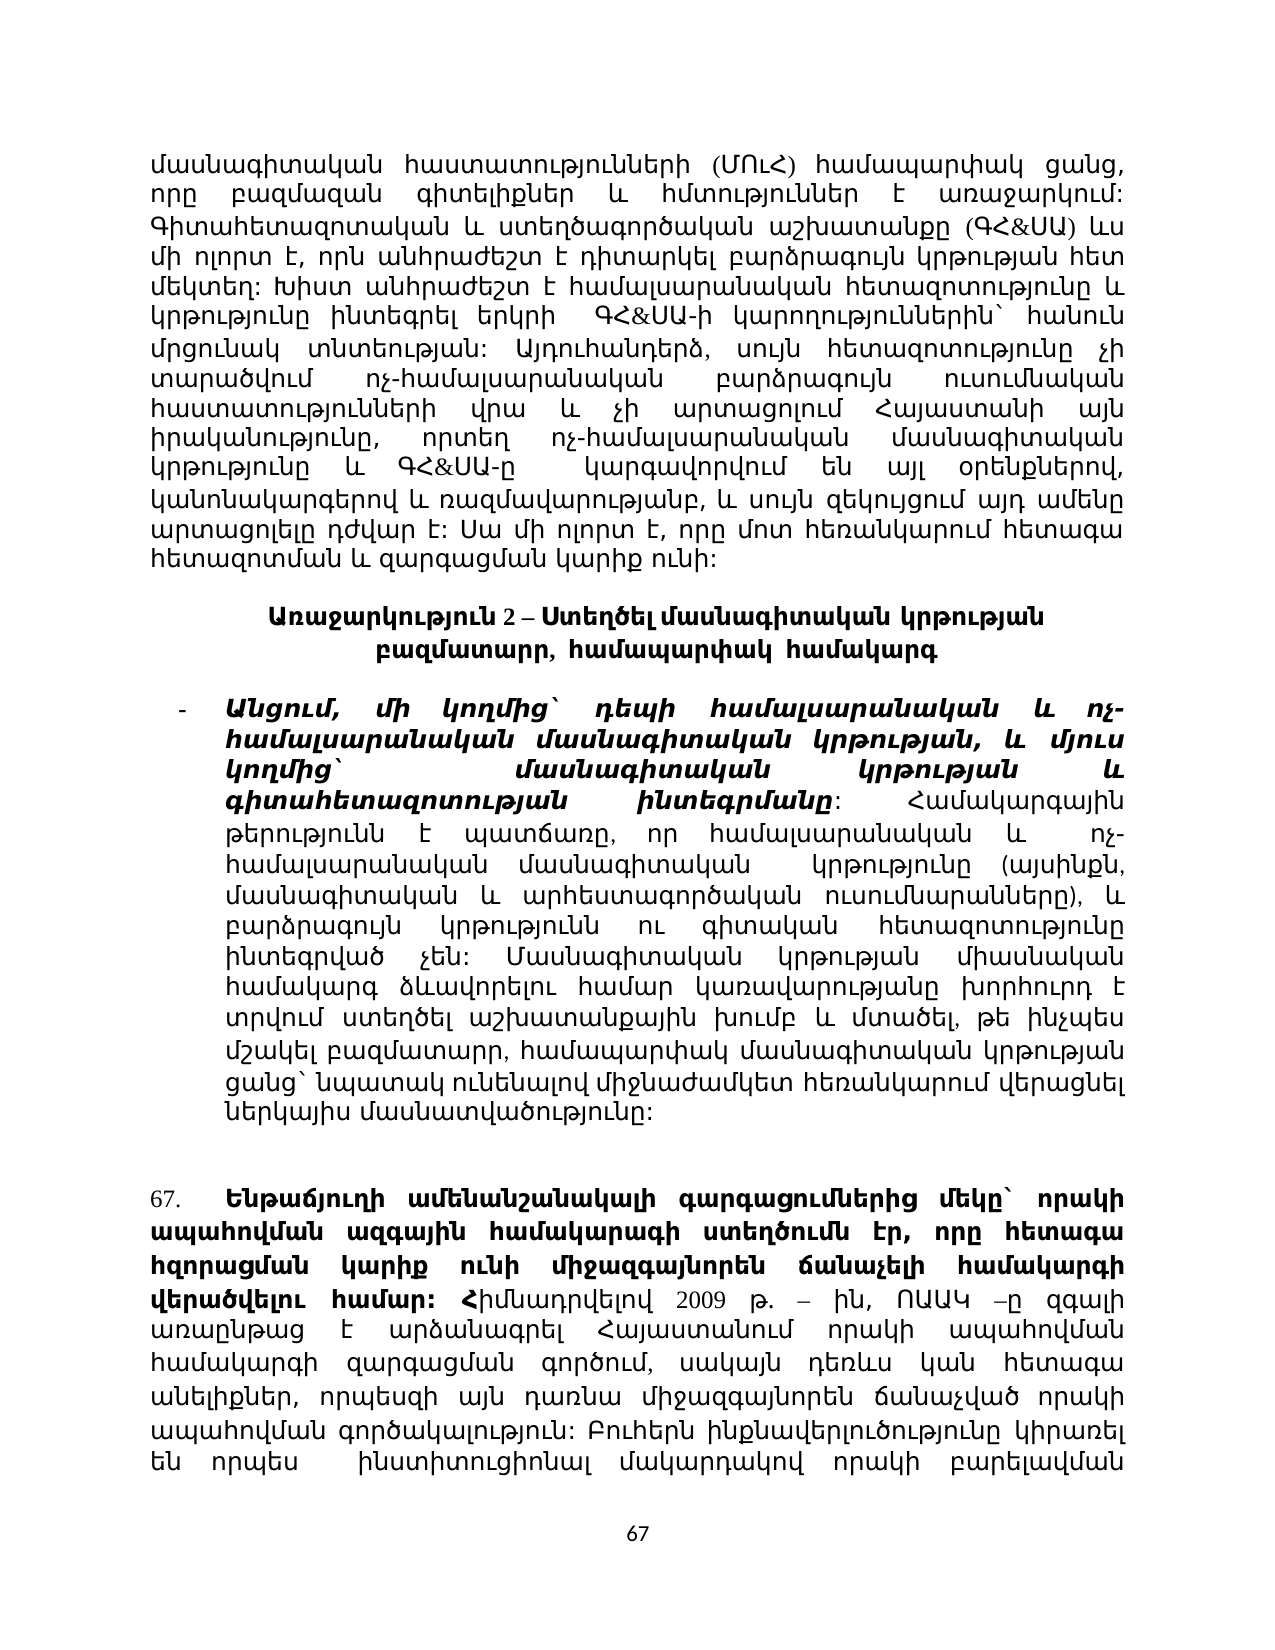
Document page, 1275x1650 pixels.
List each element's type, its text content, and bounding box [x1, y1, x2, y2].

list Անցում, մի կողմից` դեպի համալսարանական և ոչ-համալսարանական մասնագիտական կրթության, և մյուս կողմից` մասնագիտական կրթության և գիտահետազոտության ինտեգրմանը: Համակարգային թերությունն է պատճառը, որ համալսարանական և ոչ-համալսարանական մասնագիտական կրթությունը (այսինքն, մասնագիտական և արհեստագործական ուսումնարանները), և բարձրագույն կրթությունն ու գիտական հետազոտությունը ինտեգրված չեն: Մասնագիտական կրթության միասնական համակարգ ձևավորելու համար կառավարությանը խորհուրդ է տրվում ստեղծել աշխատանքային խումբ և մտածել, թե ինչպես մշակել բազմատարր, համապարփակ մասնագիտական կրթության ցանց` նպատակ ունենալով միջնաժամկետ հեռանկարում վերացնել ներկայիս մասնատվածությունը: [178, 694, 1125, 1126]
text Առաջարկություն 2 – Ստեղծել մասնագիտական կրթության բազմատարր, համապարփակ համակարգ [187, 602, 1125, 666]
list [150, 150, 1125, 574]
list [150, 1184, 1125, 1476]
